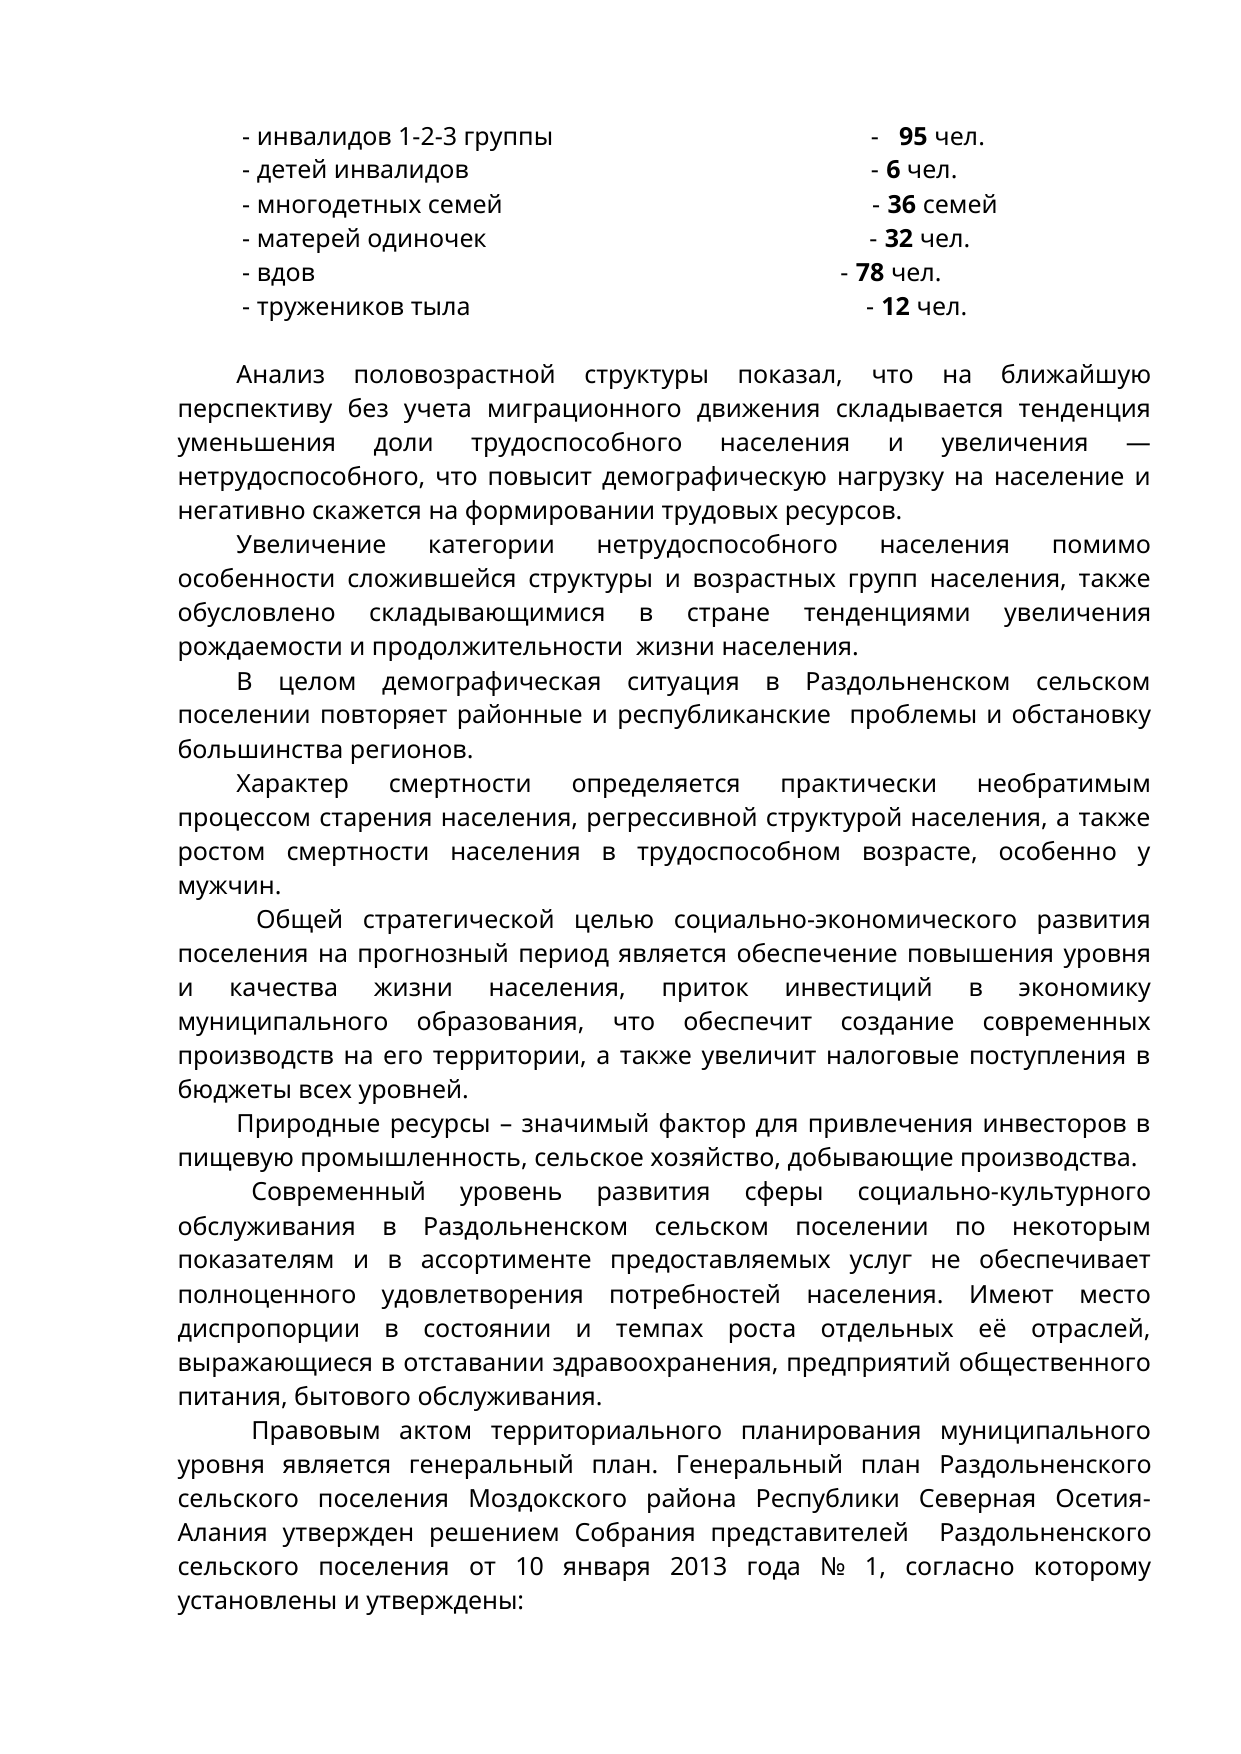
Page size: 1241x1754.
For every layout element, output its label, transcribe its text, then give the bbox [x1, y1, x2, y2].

text Увеличение категории нетрудоспособного населения помимо особенности сложившейся структуры и возрастных групп населения, также обусловлено складывающимися в стране тенденциями увеличения рождаемости и продолжительности жизни населения. [177, 527, 1152, 663]
text Характер смертности определяется практически необратимым процессом старения населения, регрессивной структурой населения, а также ростом смертности населения в трудоспособном возрасте, особенно у мужчин. [177, 765, 1152, 902]
text Анализ половозрастной структуры показал, что на ближайшую перспективу без учета миграционного движения складывается тенденция уменьшения доли трудоспособного населения и увеличения — нетрудоспособного, что повысит демографическую нагрузку на население и негативно скажется на формировании трудовых ресурсов. [177, 357, 1152, 527]
text Природные ресурсы – значимый фактор для привлечения инвесторов в пищевую промышленность, сельское хозяйство, добывающие производства. [177, 1106, 1152, 1174]
text В целом демографическая ситуация в Раздольненском сельском поселении повторяет районные и республиканские проблемы и обстановку большинства регионов. [177, 663, 1152, 765]
text Правовым актом территориального планирования муниципального уровня является генеральный план. Генеральный план Раздольненского сельского поселения Моздокского района Республики Северная Осетия-Алания утвержден решением Собрания представителей Раздольненского сельского поселения от 10 января 2013 года № 1, согласно которому установлены и утверждены: [177, 1412, 1152, 1617]
text Современный уровень развития сферы социально-культурного обслуживания в Раздольненском сельском поселении по некоторым показателям и в ассортименте предоставляемых услуг не обеспечивает полноценного удовлетворения потребностей населения. Имеют место диспропорции в состоянии и темпах роста отдельных её отраслей, выражающиеся в отставании здравоохранения, предприятий общественного питания, бытового обслуживания. [177, 1174, 1152, 1412]
text - инвалидов 1-2-3 группы - 95 чел. [177, 118, 1152, 152]
text Общей стратегической целью социально-экономического развития поселения на прогнозный период является обеспечение повышения уровня и качества жизни населения, приток инвестиций в экономику муниципального образования, что обеспечит создание современных производств на его территории, а также увеличит налоговые поступления в бюджеты всех уровней. [177, 902, 1152, 1106]
text - вдов - 78 чел. [177, 254, 1152, 288]
text - многодетных семей - 36 семей [177, 186, 1152, 220]
text - детей инвалидов - 6 чел. [177, 152, 1152, 186]
text - матерей одиночек - 32 чел. [177, 220, 1152, 254]
text - тружеников тыла - 12 чел. [177, 288, 1152, 322]
